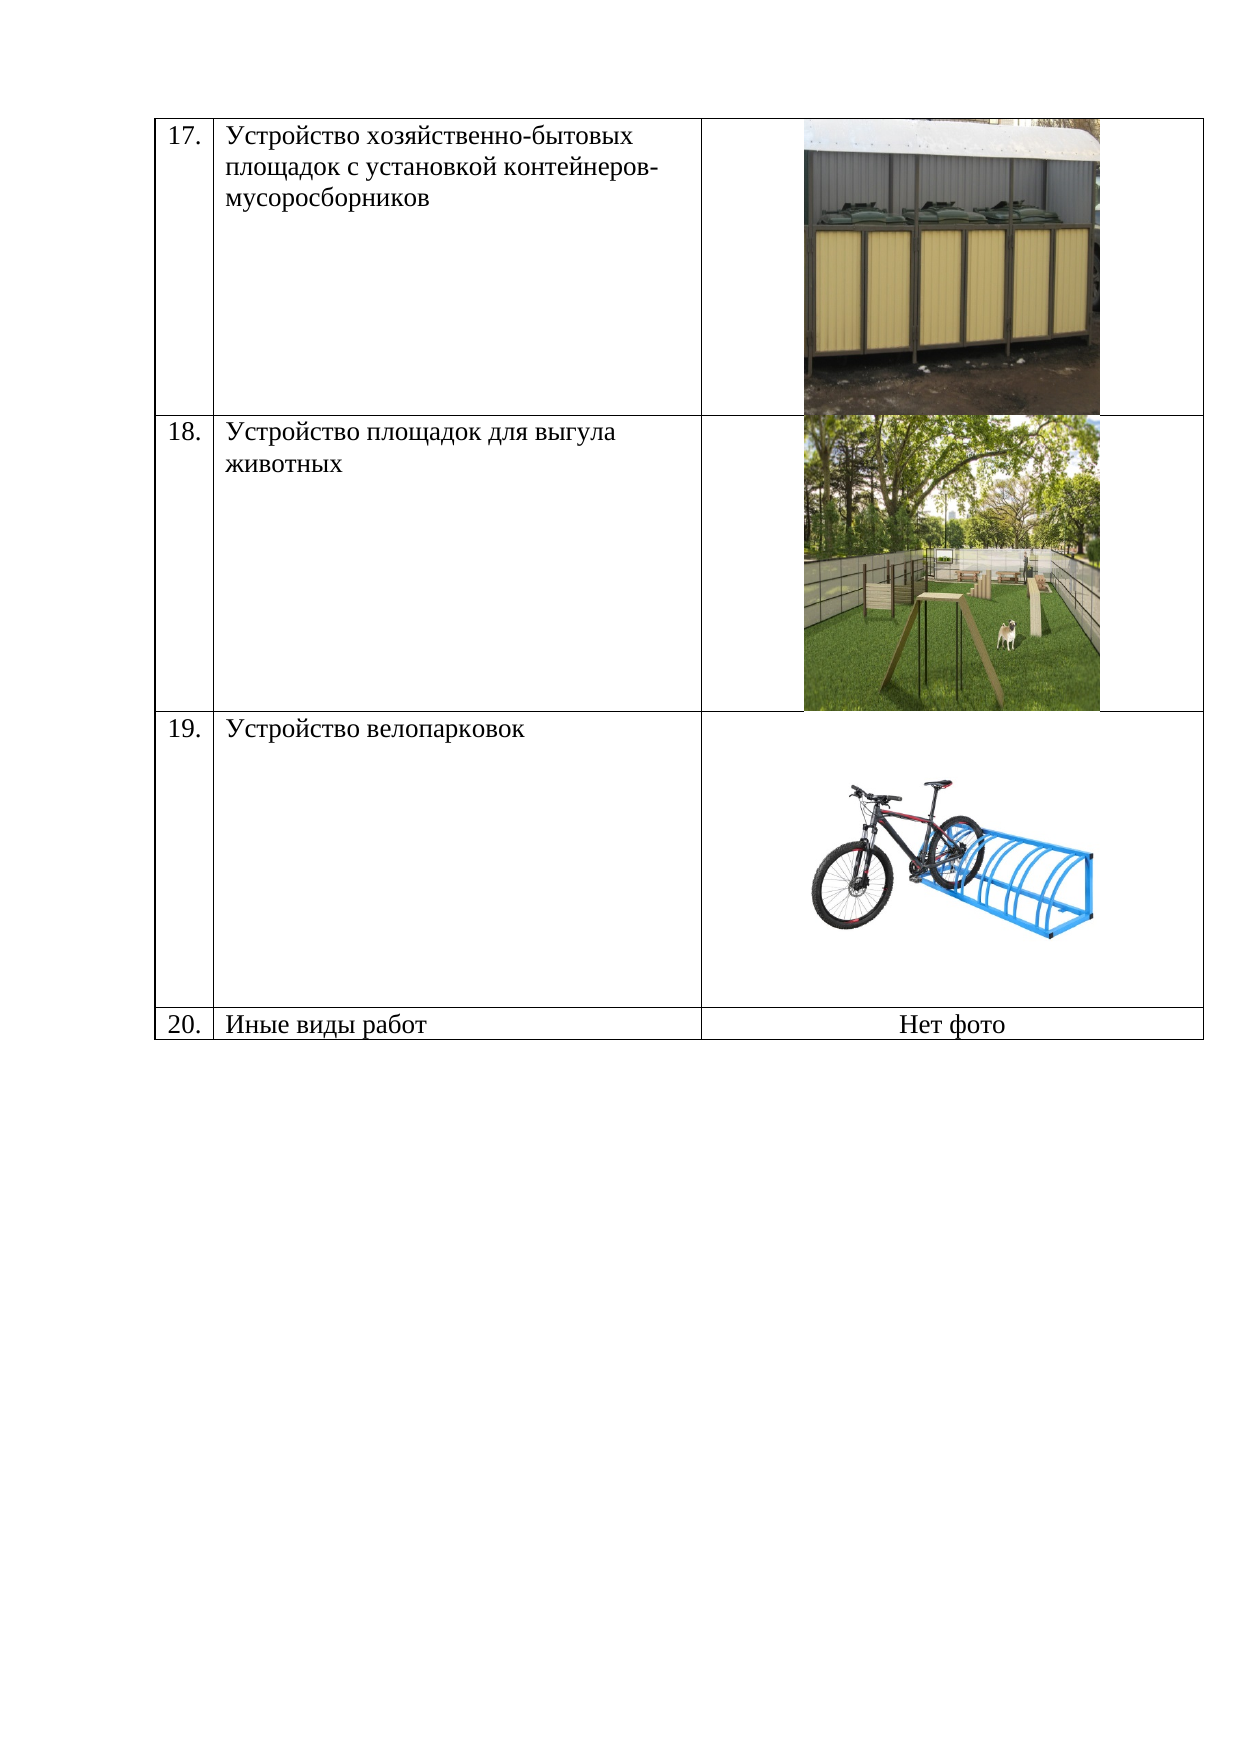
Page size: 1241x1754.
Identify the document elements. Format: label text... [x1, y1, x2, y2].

table_cell [702, 712, 804, 1007]
table_cell Устройство площадок для выгула животных [214, 416, 701, 711]
table_cell [702, 119, 804, 414]
table_cell 17. [156, 119, 213, 414]
picture [804, 119, 1100, 1007]
table_cell [1100, 119, 1203, 414]
table_cell [1100, 416, 1203, 711]
table_cell Иные виды работ [214, 1008, 701, 1039]
table_cell Нет фото [702, 1008, 1203, 1039]
table_cell Устройство хозяйственно-бытовых площадок с установкой контейнеров-мусоросборников [214, 119, 701, 414]
table_cell 20. [156, 1008, 213, 1039]
table_cell [1100, 712, 1203, 1007]
table_cell 19. [156, 712, 213, 1007]
table_cell [702, 416, 804, 711]
table_cell 18. [156, 416, 213, 711]
table_cell Устройство велопарковок [214, 712, 701, 1007]
